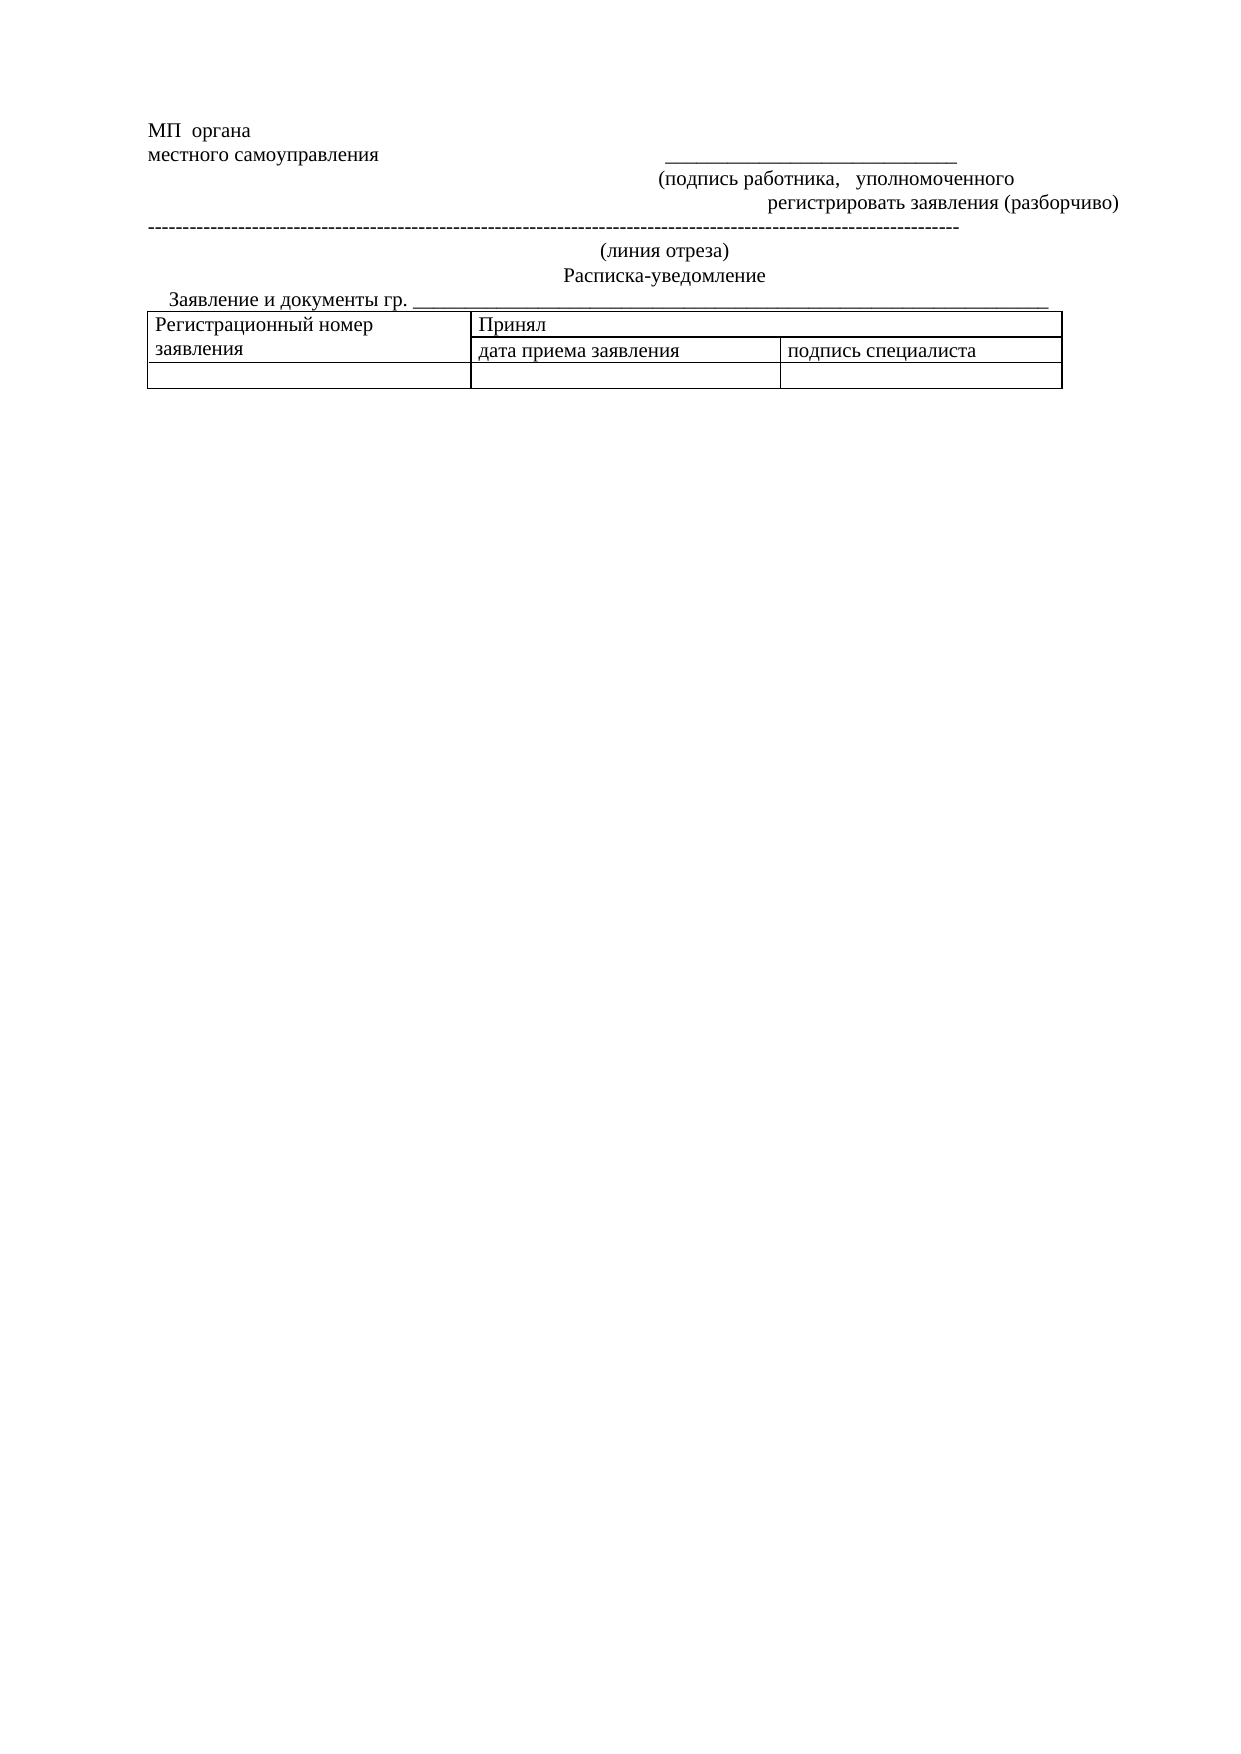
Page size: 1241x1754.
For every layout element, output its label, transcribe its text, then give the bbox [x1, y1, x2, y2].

table_header Принял [472, 312, 1061, 336]
table_cell [472, 363, 780, 387]
table_cell подпись специалиста [781, 338, 1061, 362]
table_cell дата приема заявления [472, 338, 780, 362]
text (подпись работника, уполномоченного [148, 166, 1181, 190]
table_cell [781, 363, 1061, 387]
text Заявление и документы гр. _____________________________________________________________ [148, 287, 1181, 311]
text Расписка-уведомление [148, 262, 1181, 287]
text местного самоуправления ____________________________ [148, 142, 1181, 166]
text --------------------------------------------------------------------------------------------------------------------- [148, 214, 1181, 238]
text регистрировать заявления (разборчиво) [148, 190, 1181, 214]
table_header Регистрационный номер заявления [148, 312, 470, 362]
text МП органа [148, 118, 1181, 142]
text (линия отреза) [148, 238, 1181, 262]
table_cell [148, 363, 470, 387]
